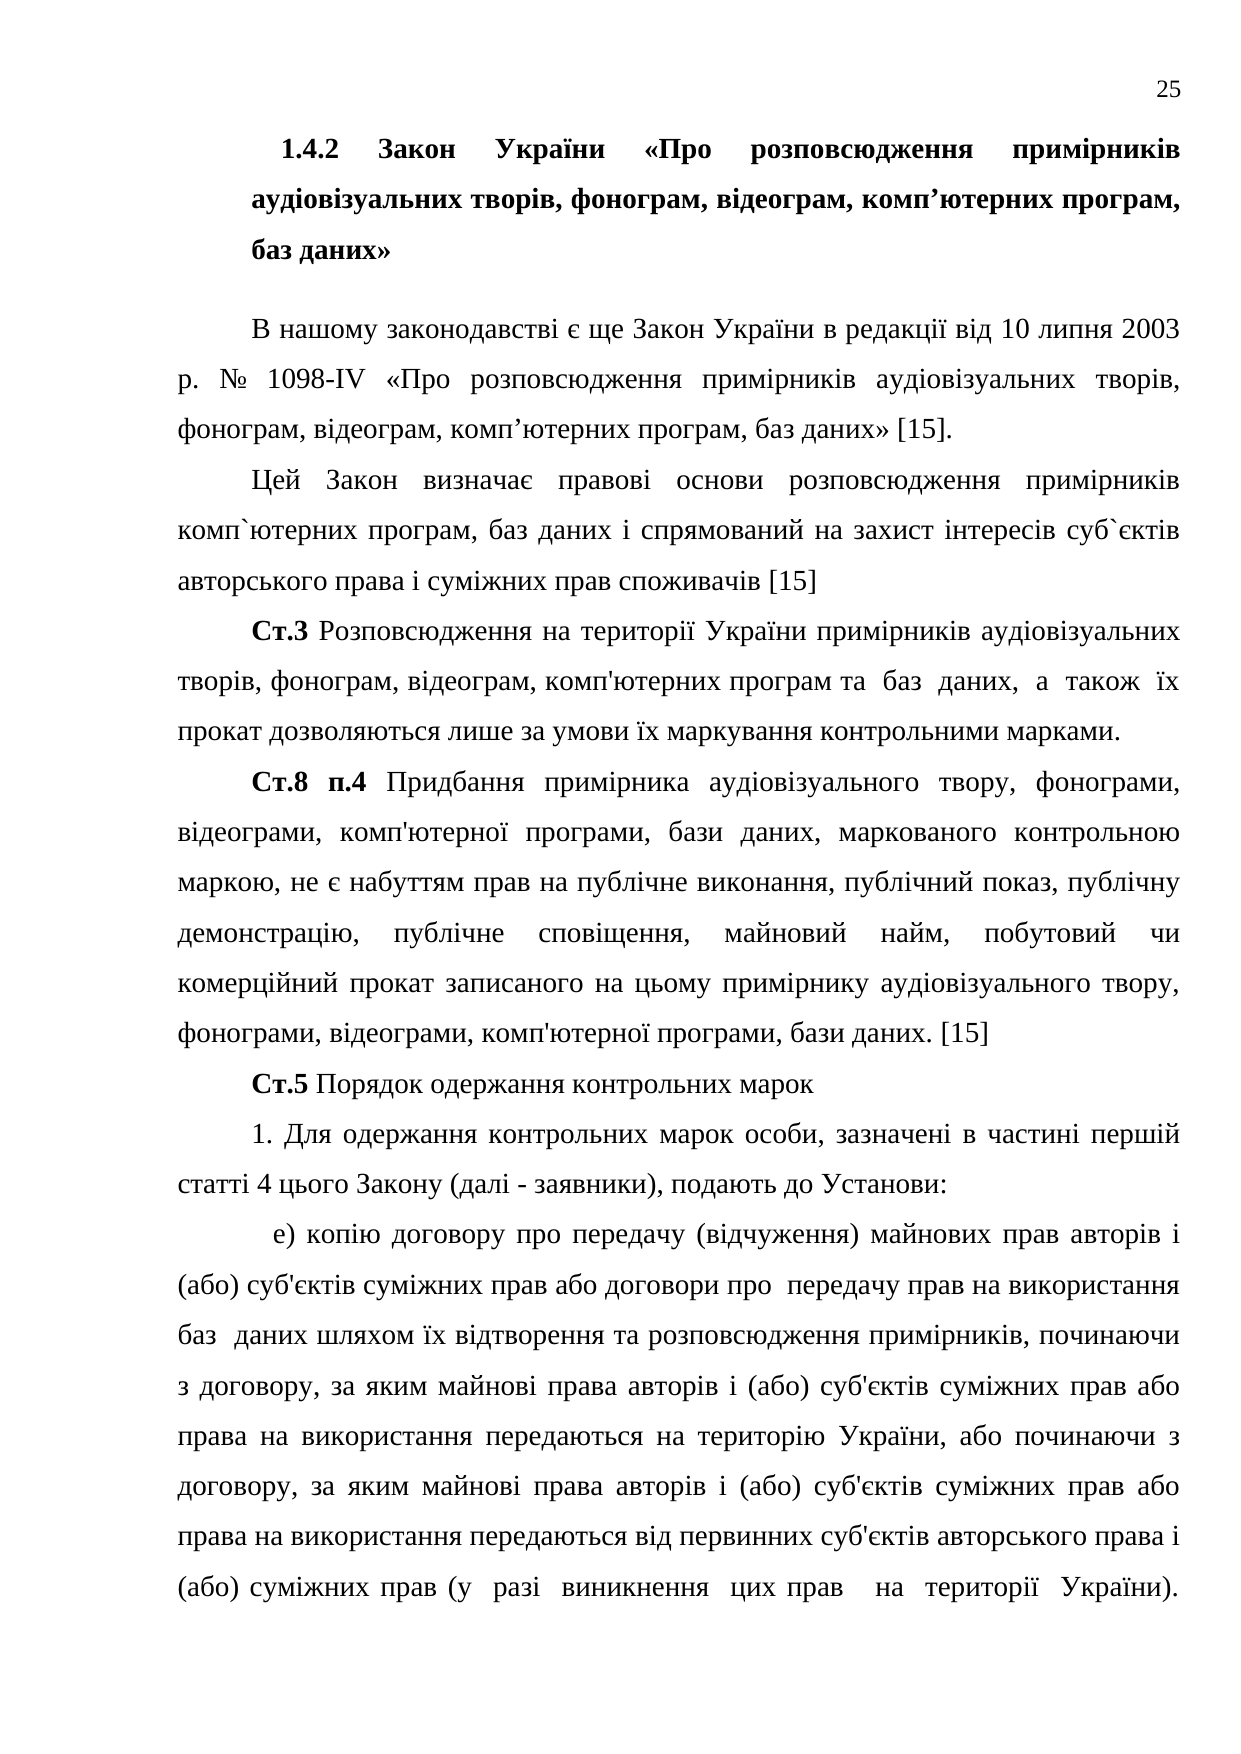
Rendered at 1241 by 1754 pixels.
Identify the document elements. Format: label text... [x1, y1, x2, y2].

text Ст.3 Розповсюдження на території України примірників аудіовізуальних творів, фонограм, відеограм, комп'ютерних програм та баз даних, а також їх прокат дозволяються лише за умови їх маркування контрольними марками. [177, 613, 1181, 747]
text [177, 1217, 1181, 1602]
text В нашому законодавстві є ще Закон України в редакції від 10 липня 2003 р. № 1098-IV «Про розповсюдження примірників аудіовізуальних творів, фонограм, відеограм, комп’ютерних програм, баз даних» [15]. [177, 311, 1181, 445]
text Ст.8 п.4 Придбання примірника аудіовізуального твору, фонограми, відеограми, комп'ютерної програми, бази даних, маркованого контрольною маркою, не є набуттям прав на публічне виконання, публічний показ, публічну демонстрацію, публічне сповіщення, майновий найм, побутовий чи комерційний прокат записаного на цьому примірнику аудіовізуального твору, фонограми, відеограми, комп'ютерної програми, бази даних. [15] [177, 764, 1181, 1049]
subtitle 1.4.2 Закон України «Про розповсюдження примірників аудіовізуальних творів, фонограм, відеограм, комп’ютерних програм, баз даних» [251, 131, 1181, 266]
text 1. Для одержання контрольних марок особи, зазначені в частині першій статті 4 цього Закону (далі - заявники), подають до Установи: [177, 1116, 1181, 1200]
text Цей Закон визначає правові основи розповсюдження примірників комп`ютерних програм, баз даних і спрямований на захист інтересів суб`єктів авторського права і суміжних прав споживачів [15] [177, 462, 1181, 596]
text Ст.5 Порядок одержання контрольних марок [177, 1066, 1181, 1099]
